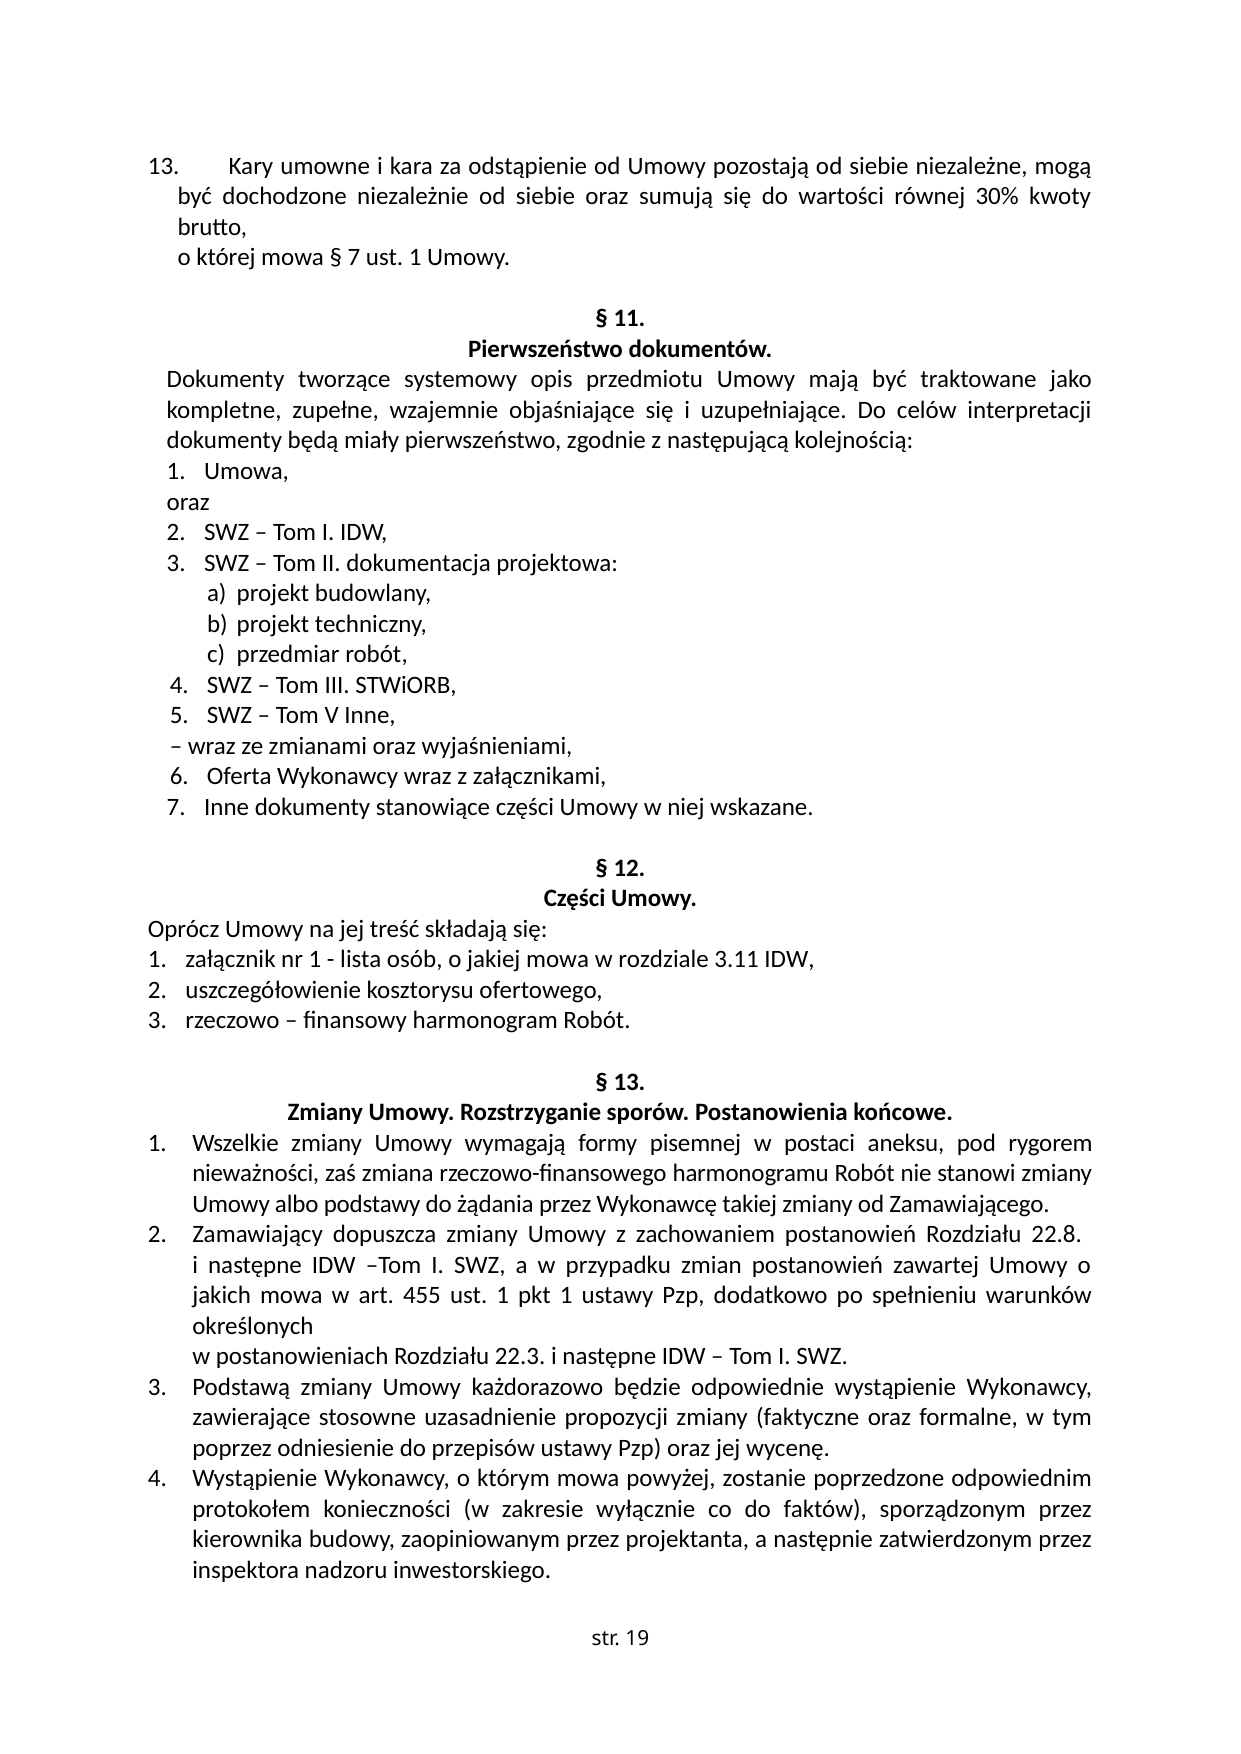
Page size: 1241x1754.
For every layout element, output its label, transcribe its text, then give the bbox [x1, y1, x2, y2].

text § 11. [148, 303, 1093, 333]
subtitle Zmiany Umowy. Rozstrzyganie sporów. Postanowienia końcowe. [148, 1096, 1093, 1127]
text § 13. [148, 1066, 1093, 1096]
subtitle Pierwszeństwo dokumentów. [148, 333, 1093, 364]
list Wystąpienie Wykonawcy, o którym mowa powyżej, zostanie poprzedzone odpowiednim protokołem konieczności (w zakresie wyłącznie co do faktów), sporządzonym przez kierownika budowy, zaopiniowanym przez projektanta, a następnie zatwierdzonym przez inspektora nadzoru inwestorskiego. [148, 1462, 1093, 1584]
text Oprócz Umowy na jej treść składają się: [148, 913, 1093, 943]
list Kary umowne i kara za odstąpienie od Umowy pozostają od siebie niezależne, mogą być dochodzone niezależnie od siebie oraz sumują się do wartości równej 30% kwoty brutto, o której mowa § 7 ust. 1 Umowy. [148, 150, 1093, 272]
list SWZ – Tom III. STWiORB, [169, 669, 1093, 699]
list uszczegółowienie kosztorysu ofertowego, [148, 974, 1093, 1004]
text – wraz ze zmianami oraz wyjaśnieniami, [169, 730, 1093, 760]
list przedmiar robót, [207, 638, 1093, 669]
list Inne dokumenty stanowiące części Umowy w niej wskazane. [166, 791, 1093, 821]
list projekt budowlany, [207, 577, 1093, 608]
list SWZ – Tom I. IDW, [166, 516, 1093, 547]
list załącznik nr 1 - lista osób, o jakiej mowa w rozdziale 3.11 IDW, [148, 943, 1093, 974]
list projekt techniczny, [207, 608, 1093, 638]
list SWZ – Tom V Inne, [169, 699, 1093, 730]
text § 12. [148, 852, 1093, 882]
list Wszelkie zmiany Umowy wymagają formy pisemnej w postaci aneksu, pod rygorem nieważności, zaś zmiana rzeczowo-finansowego harmonogramu Robót nie stanowi zmiany Umowy albo podstawy do żądania przez Wykonawcę takiej zmiany od Zamawiającego. [148, 1127, 1093, 1218]
list rzeczowo – finansowy harmonogram Robót. [148, 1004, 1093, 1035]
list SWZ – Tom II. dokumentacja projektowa: [166, 547, 1093, 577]
text Dokumenty tworzące systemowy opis przedmiotu Umowy mają być traktowane jako kompletne, zupełne, wzajemnie objaśniające się i uzupełniające. Do celów interpretacji dokumenty będą miały pierwszeństwo, zgodnie z następującą kolejnością: [166, 364, 1093, 455]
list Umowa, [166, 455, 1093, 486]
text oraz [166, 486, 1093, 516]
list Oferta Wykonawcy wraz z załącznikami, [169, 760, 1093, 791]
subtitle Części Umowy. [148, 882, 1093, 913]
list Podstawą zmiany Umowy każdorazowo będzie odpowiednie wystąpienie Wykonawcy, zawierające stosowne uzasadnienie propozycji zmiany (faktyczne oraz formalne, w tym poprzez odniesienie do przepisów ustawy Pzp) oraz jej wycenę. [148, 1371, 1093, 1462]
list Zamawiający dopuszcza zmiany Umowy z zachowaniem postanowień Rozdziału 22.8. i następne IDW –Tom I. SWZ, a w przypadku zmian postanowień zawartej Umowy o jakich mowa w art. 455 ust. 1 pkt 1 ustawy Pzp, dodatkowo po spełnieniu warunków określonych w postanowieniach Rozdziału 22.3. i następne IDW – Tom I. SWZ. [148, 1218, 1093, 1371]
